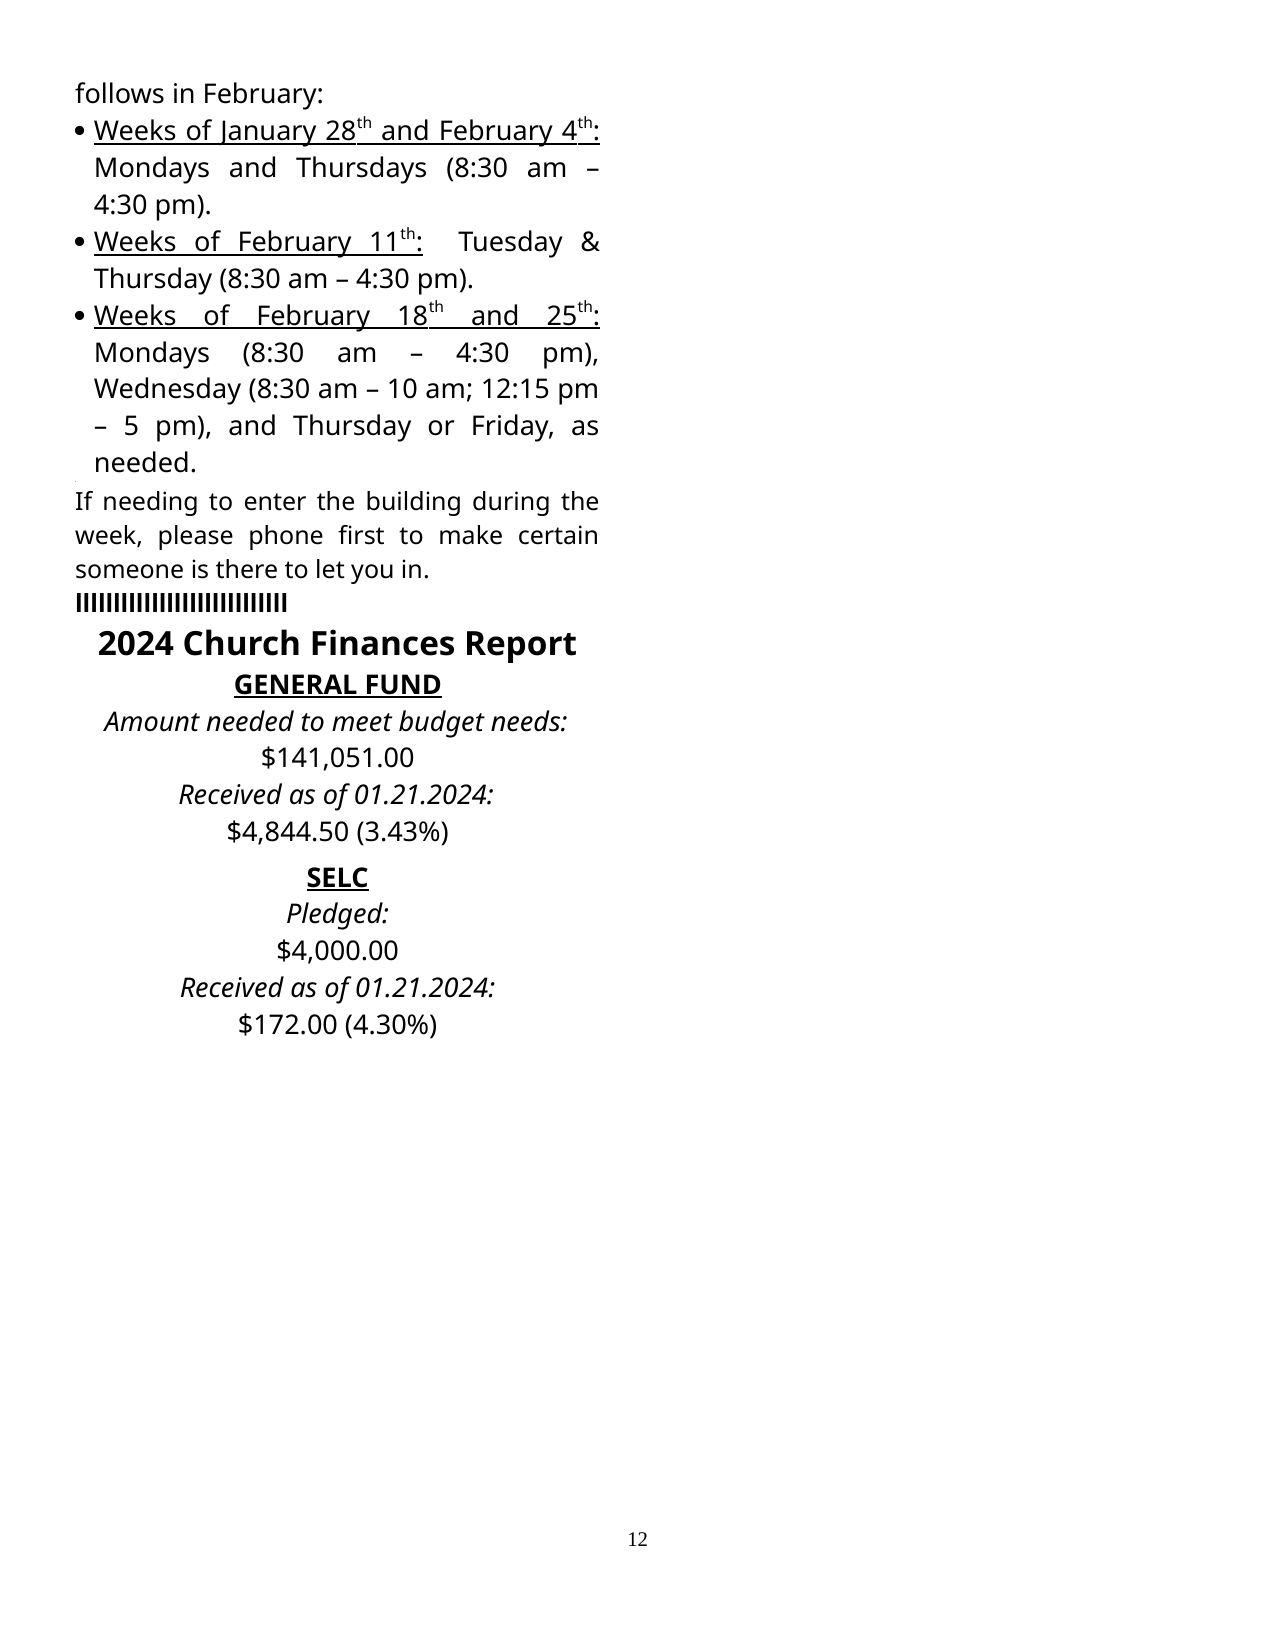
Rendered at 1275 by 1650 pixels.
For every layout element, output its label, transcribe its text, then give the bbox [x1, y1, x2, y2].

text $141,051.00 [75, 739, 600, 776]
text $4,844.50 (3.43%) [75, 813, 600, 849]
list Weeks of February 11th: Tuesday & Thursday (8:30 am – 4:30 pm). [75, 222, 600, 296]
text $172.00 (4.30%) [75, 1006, 600, 1042]
text llllllllllllllllllllllllllll [75, 586, 600, 620]
text SELC [75, 858, 600, 895]
text If needing to enter the building during the week, please phone first to make certain someone is there to let you in. [75, 483, 600, 586]
list Weeks of February 18th and 25th: Mondays (8:30 am – 4:30 pm), Wednesday (8:30 am – 10 am; 12:15 pm – 5 pm), and Thursday or Friday, as needed. [75, 296, 600, 481]
text GENERAL FUND [75, 665, 600, 702]
text Received as of 01.21.2024: [75, 776, 600, 813]
text Amount needed to meet budget needs: [75, 702, 600, 739]
text 2024 Church Finances Report [75, 620, 600, 665]
text The secretary’s office will be open as follows in February: [75, 75, 600, 112]
text Pledged: [75, 895, 600, 932]
text Received as of 01.21.2024: [75, 969, 600, 1006]
list Weeks of January 28th and February 4th: Mondays and Thursdays (8:30 am – 4:30 pm). [75, 112, 600, 222]
text $4,000.00 [75, 932, 600, 969]
